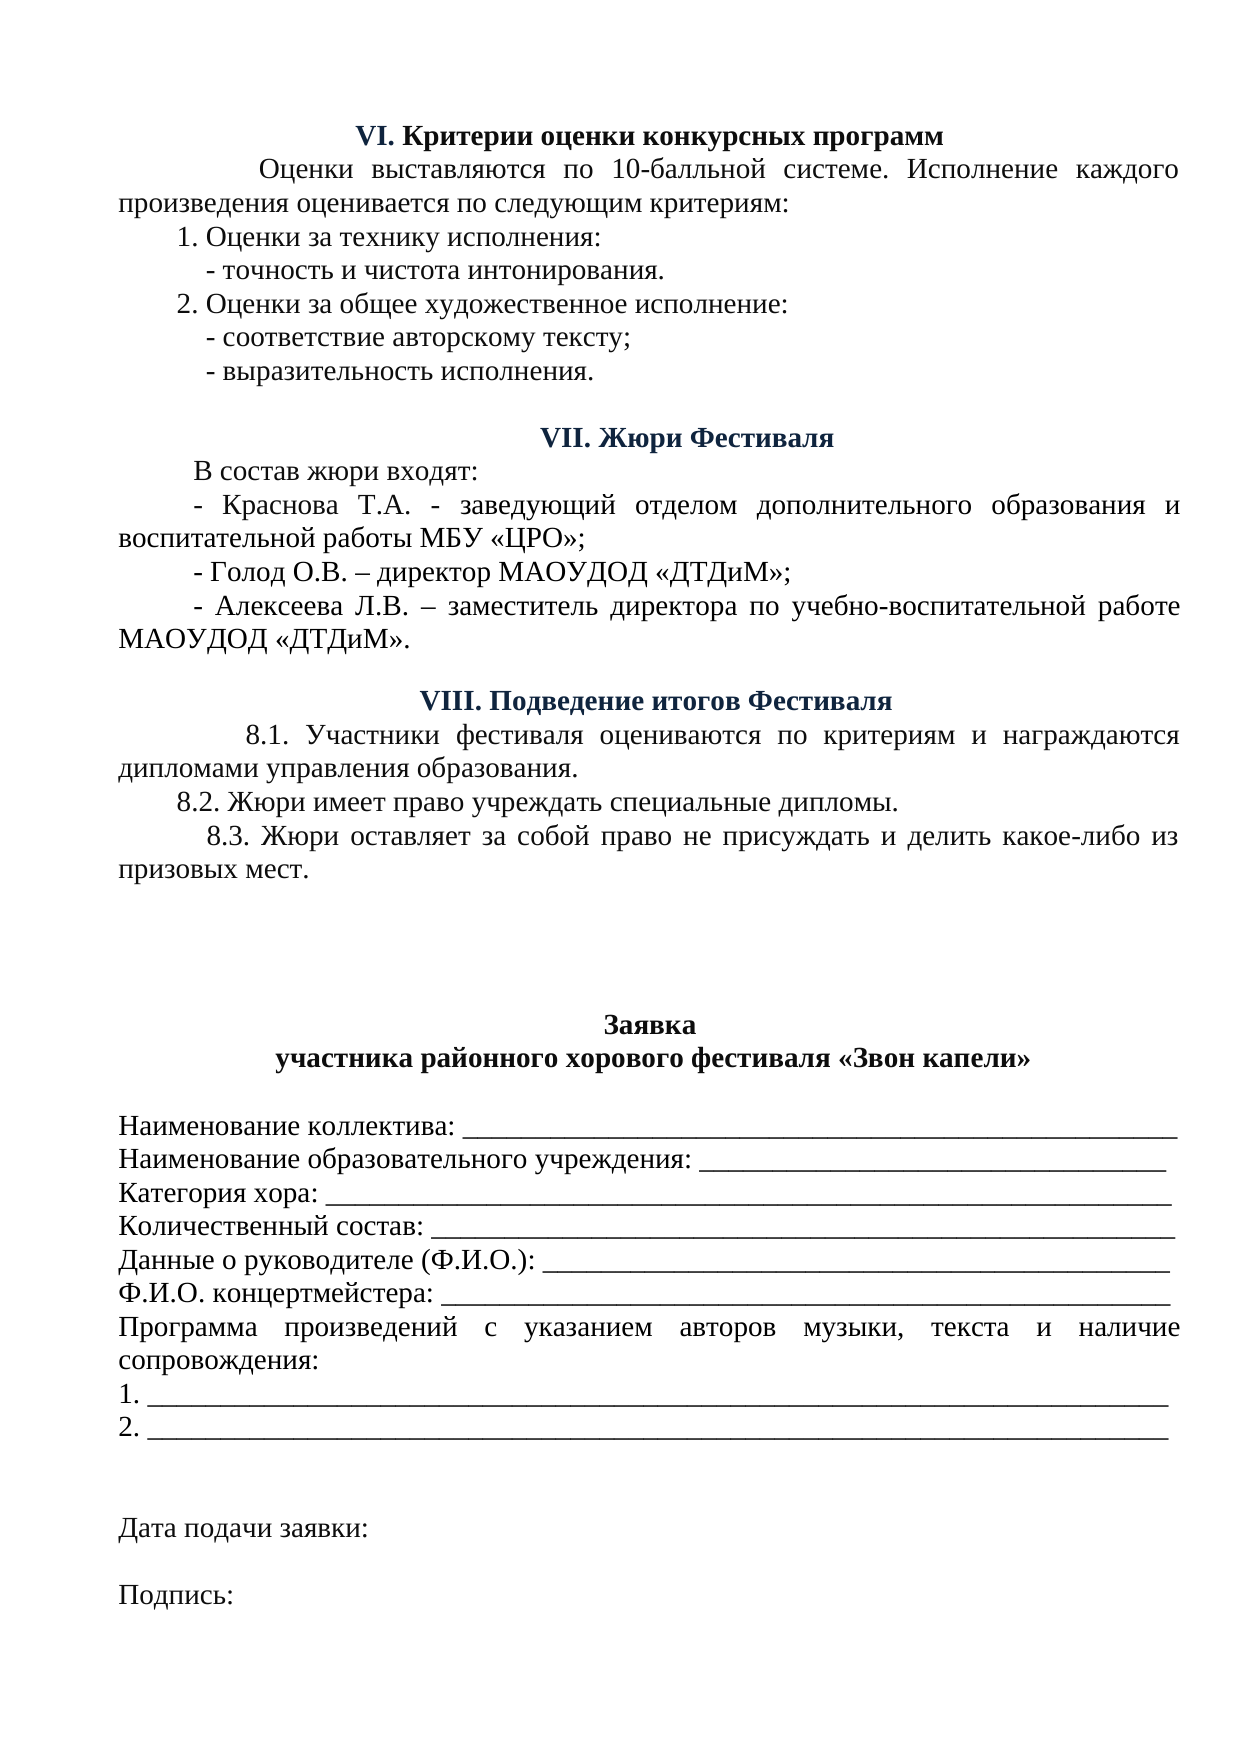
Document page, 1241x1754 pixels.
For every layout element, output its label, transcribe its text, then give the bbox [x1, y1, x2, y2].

text 2. ______________________________________________________________________ [118, 1409, 1181, 1443]
text 8.1. Участники фестиваля оцениваются по критериям и награждаются дипломами управления образования. [118, 717, 1181, 784]
text VIII. Подведение итогов Фестиваля [131, 683, 1181, 717]
text Ф.И.О. концертмейстера: __________________________________________________ [118, 1275, 1181, 1309]
text Наименование коллектива: _________________________________________________ [118, 1108, 1181, 1141]
text Подпись: [118, 1577, 1181, 1611]
text VI. Критерии оценки конкурсных программ [118, 118, 1181, 152]
text Данные о руководителе (Ф.И.О.): ___________________________________________ [118, 1242, 1181, 1275]
text Программа произведений с указанием авторов музыки, текста и наличие сопровождения: [118, 1309, 1181, 1376]
text - точность и чистота интонирования. [118, 252, 1181, 286]
text Количественный состав: ___________________________________________________ [118, 1208, 1181, 1242]
text 8.3. Жюри оставляет за собой право не присуждать и делить какое-либо из призовых мест. [118, 818, 1181, 885]
list - Алексеева Л.В. – заместитель директора по учебно-воспитательной работе МАОУДОД «ДТДиМ». [118, 588, 1181, 655]
list В состав жюри входят: [118, 453, 1181, 487]
text 2. Оценки за общее художественное исполнение: [118, 286, 1181, 319]
list - Краснова Т.А. - заведующий отделом дополнительного образования и воспитательной работы МБУ «ЦРО»; [118, 487, 1181, 554]
subtitle участника районного хорового фестиваля «Звон капели» [118, 1041, 1181, 1074]
subtitle Заявка [118, 1007, 1181, 1041]
text Дата подачи заявки: [118, 1510, 1181, 1544]
text 8.2. Жюри имеет право учреждать специальные дипломы. [118, 784, 1181, 818]
text VII. Жюри Фестиваля [193, 420, 1181, 453]
text 1. Оценки за технику исполнения: [118, 219, 1181, 252]
text Наименование образовательного учреждения: ________________________________ [118, 1141, 1181, 1175]
text Категория хора: __________________________________________________________ [118, 1175, 1181, 1208]
text Оценки выставляются по 10-балльной системе. Исполнение каждого произведения оценивается по следующим критериям: [118, 152, 1181, 219]
text 1. ______________________________________________________________________ [118, 1376, 1181, 1409]
text - выразительность исполнения. [118, 353, 1181, 386]
text - соответствие авторскому тексту; [118, 319, 1181, 353]
list - Голод О.В. – директор МАОУДОД «ДТДиМ»; [118, 554, 1181, 588]
